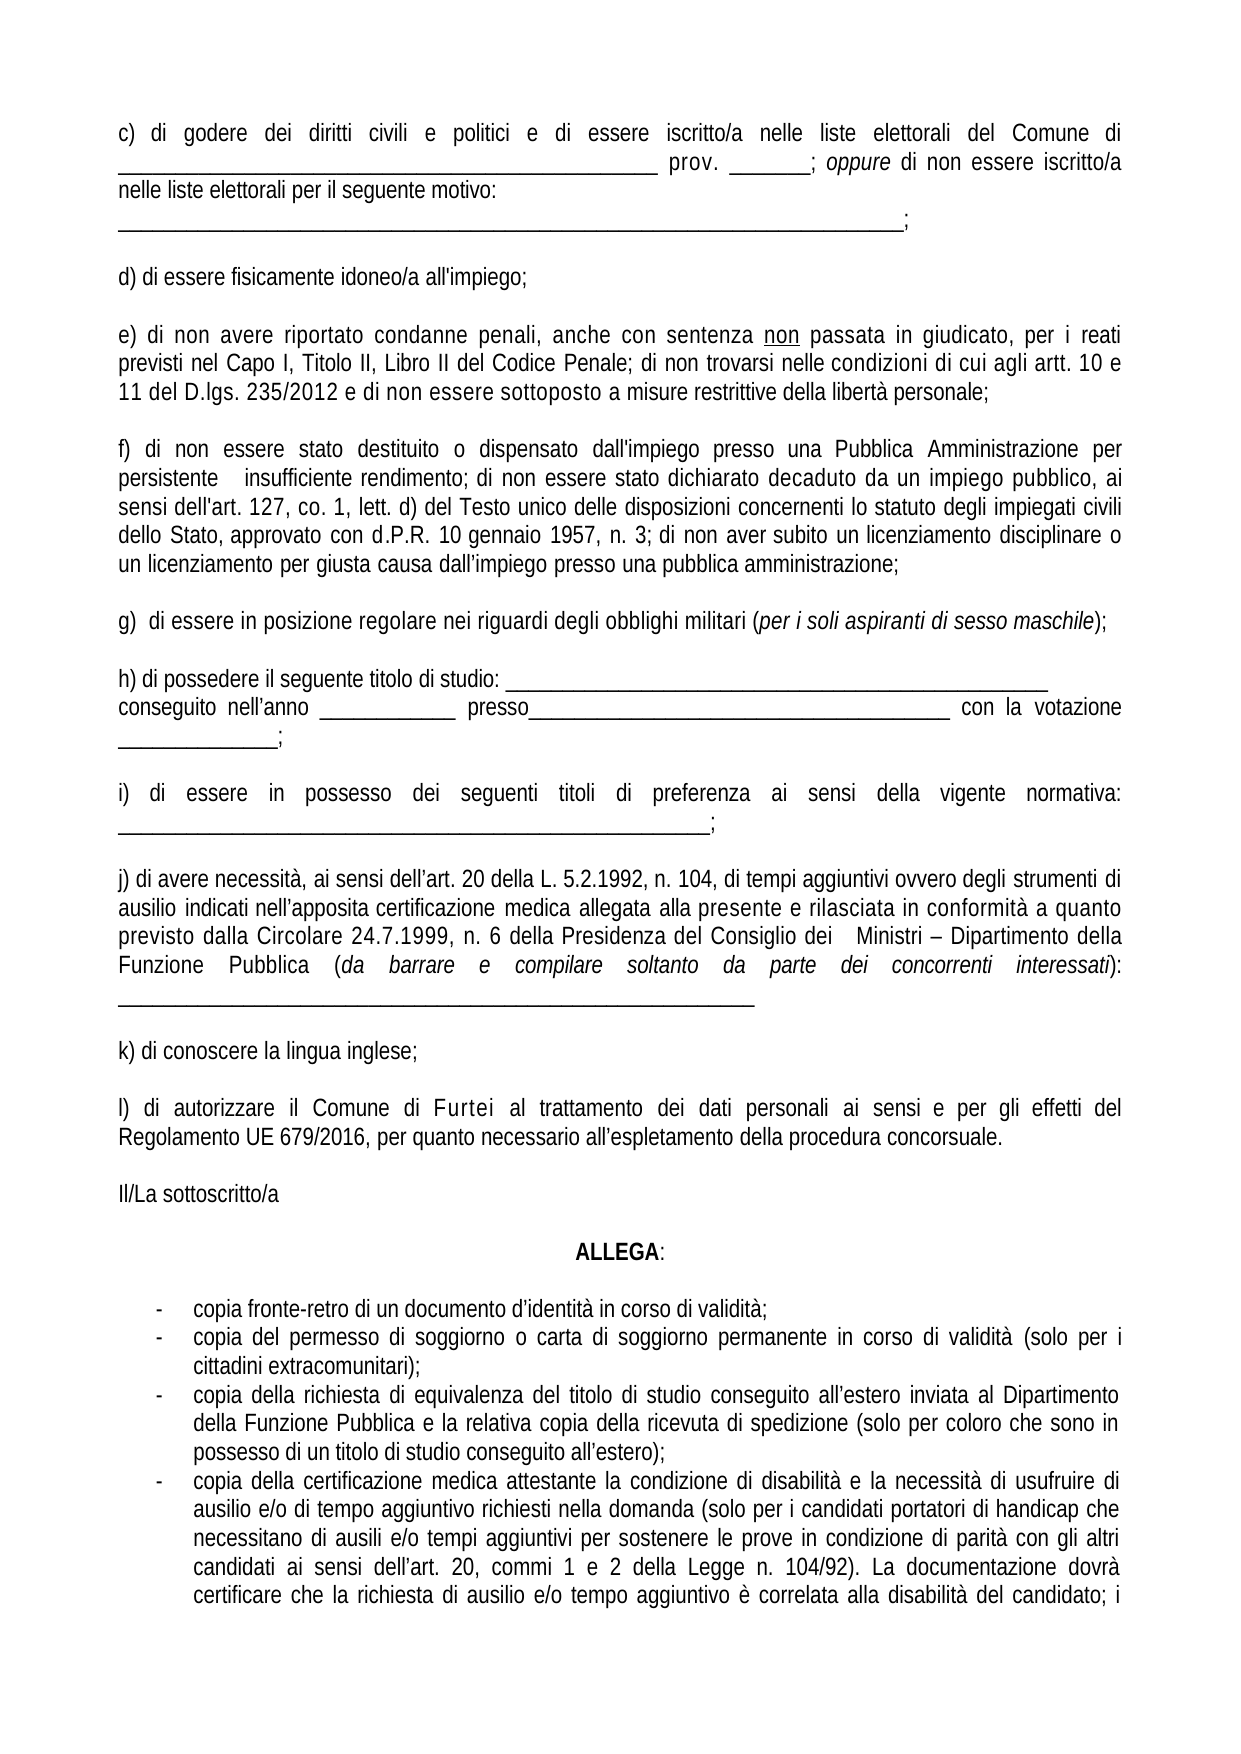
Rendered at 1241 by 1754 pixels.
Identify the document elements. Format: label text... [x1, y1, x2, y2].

text j) di avere necessità, ai sensi dell’art. 20 della L. 5.2.1992, n. 104, di tempi aggiuntivi ovvero degli strumenti di ausilio indicati nell’apposita certificazione medica allegata alla presente e rilasciata in conformità a quanto previsto dalla Circolare 24.7.1999, n. 6 della Presidenza del Consiglio dei Ministri – Dipartimento della Funzione Pubblica (da barrare e compilare soltanto da parte dei concorrenti interessati): ________________________________________________________ [118, 864, 1122, 1007]
text f) di non essere stato destituito o dispensato dall'impiego presso una Pubblica Amministrazione per persistente insufficiente rendimento; di non essere stato dichiarato decaduto da un impiego pubblico, ai sensi dell'art. 127, co. 1, lett. d) del Testo unico delle disposizioni concernenti lo statuto degli impiegati civili dello Stato, approvato con d.P.R. 10 gennaio 1957, n. 3; di non aver subito un licenziamento disciplinare o un licenziamento per giusta causa dall’impiego presso una pubblica amministrazione; [118, 434, 1122, 578]
text k) di conoscere la lingua inglese; [118, 1036, 1122, 1064]
text _____________________________________________________________________; [118, 204, 1122, 233]
list copia del permesso di soggiorno o carta di soggiorno permanente in corso di validità (solo per i cittadini extracomunitari); [156, 1322, 1122, 1380]
text i) di essere in possesso dei seguenti titoli di preferenza ai sensi della vigente normativa: ____________________________________________________; [118, 778, 1122, 835]
text h) di possedere il seguente titolo di studio: ________________________________________________ [118, 663, 1122, 692]
text e) di non avere riportato condanne penali, anche con sentenza non passata in giudicato, per i reati previsti nel Capo I, Titolo II, Libro II del Codice Penale; di non trovarsi nelle condizioni di cui agli artt. 10 e 11 del D.lgs. 235/2012 e di non essere sottoposto a misure restrittive della libertà personale; [118, 320, 1122, 406]
text l) di autorizzare il Comune di Furtei al trattamento dei dati personali ai sensi e per gli effetti del Regolamento UE 679/2016, per quanto necessario all’espletamento della procedura concorsuale. [118, 1093, 1122, 1151]
list copia fronte-retro di un documento d’identità in corso di validità; [156, 1294, 1122, 1322]
text g) di essere in posizione regolare nei riguardi degli obblighi militari (per i soli aspiranti di sesso maschile); [118, 606, 1122, 635]
text Il/La sottoscritto/a [118, 1179, 1122, 1208]
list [156, 1466, 1122, 1609]
text d) di essere fisicamente idoneo/a all'impiego; [118, 262, 1122, 291]
text conseguito nell’anno ____________ presso_____________________________________ con la votazione ______________; [118, 692, 1122, 749]
list copia della richiesta di equivalenza del titolo di studio conseguito all’estero inviata al Dipartimento della Funzione Pubblica e la relativa copia della ricevuta di spedizione (solo per coloro che sono in possesso di un titolo di studio conseguito all’estero); [156, 1380, 1122, 1466]
text ALLEGA: [118, 1236, 1122, 1265]
text c) di godere dei diritti civili e politici e di essere iscritto/a nelle liste elettorali del Comune di _______________________________________________ prov. _______; oppure di non essere iscritto/a nelle liste elettorali per il seguente motivo: [118, 118, 1122, 204]
